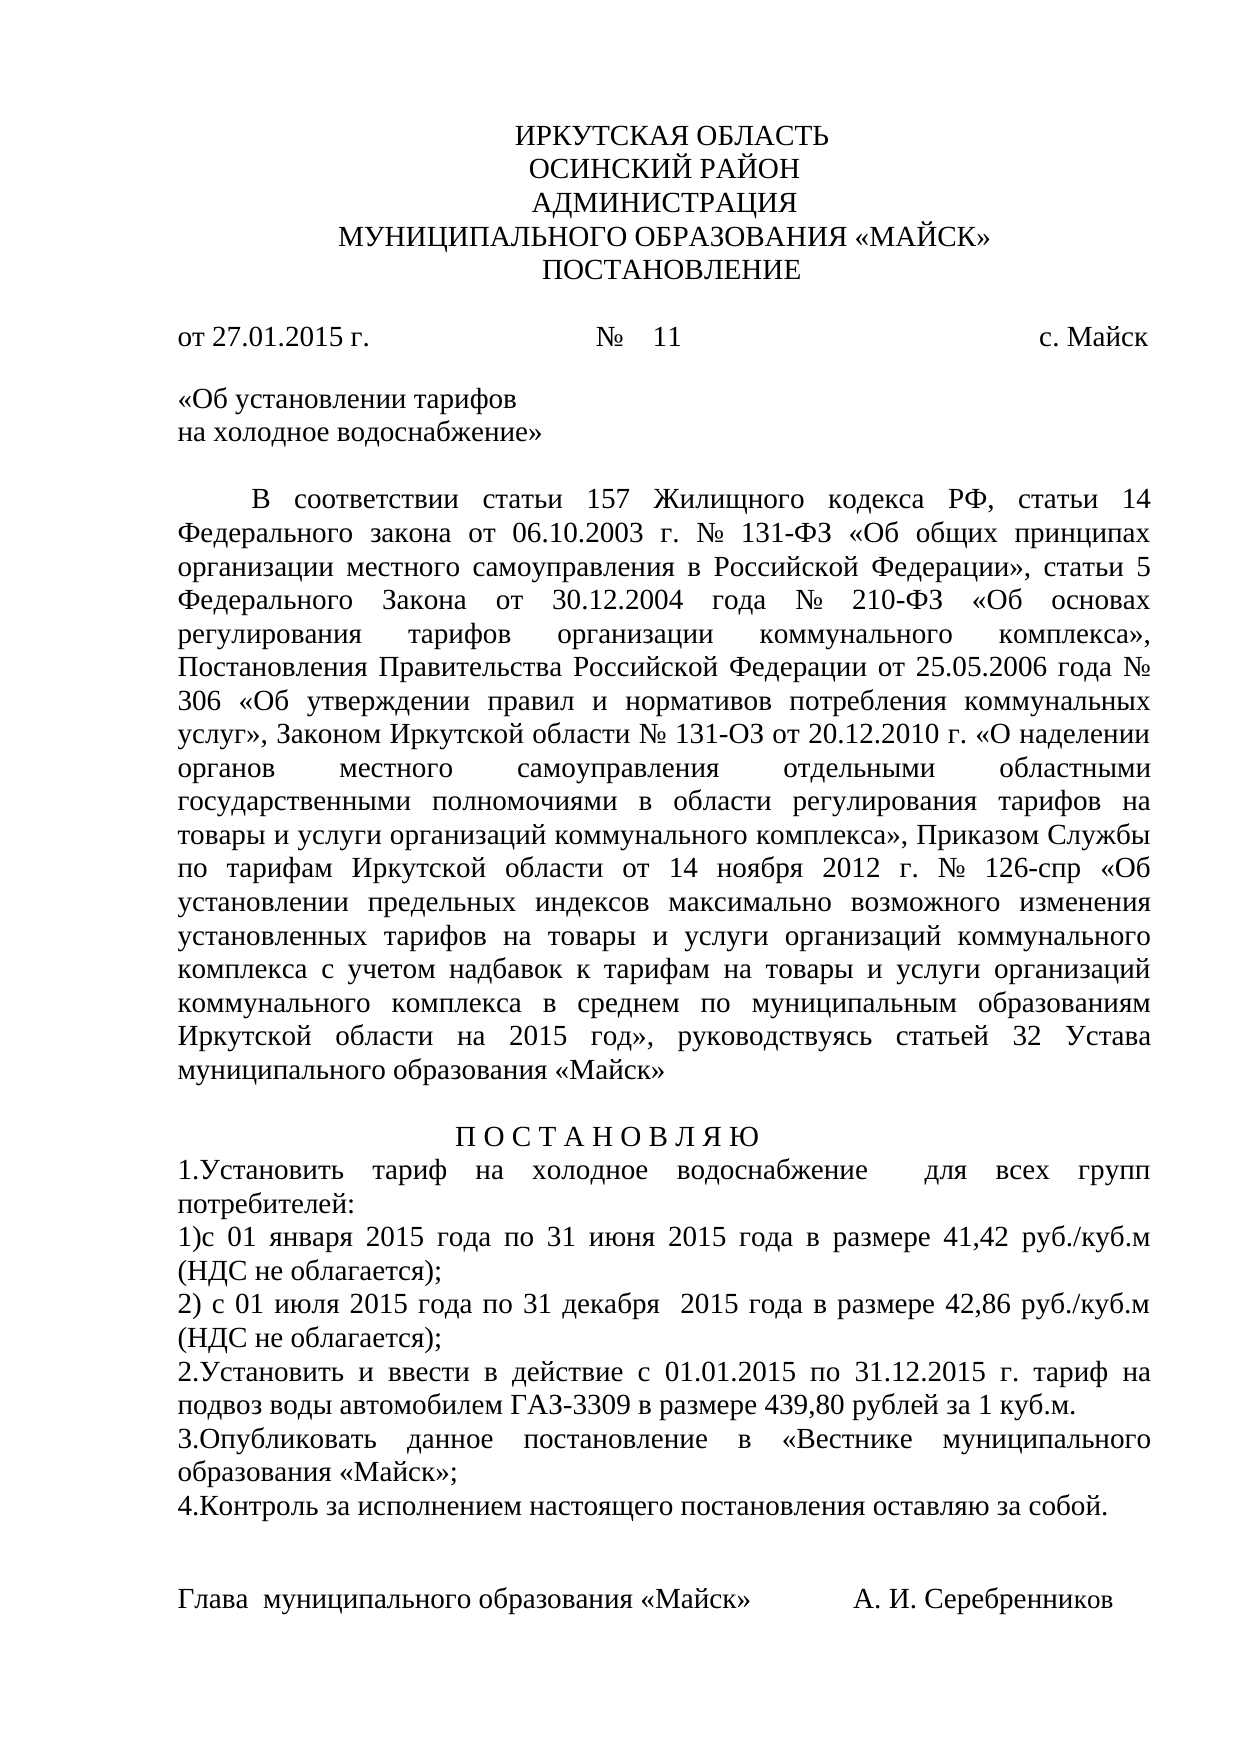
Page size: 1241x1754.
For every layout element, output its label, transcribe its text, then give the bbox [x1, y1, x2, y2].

text ПОСТАНОВЛЕНИЕ [177, 252, 1152, 286]
text 3.Опубликовать данное постановление в «Вестнике муниципального образования «Майск»; [177, 1421, 1152, 1488]
text ИРКУТСКАЯ ОБЛАСТЬ [177, 118, 1152, 152]
text на холодное водоснабжение» [177, 414, 1152, 448]
text П О С Т А Н О В Л Я Ю [177, 1119, 1152, 1152]
text 1)с 01 января 2015 года по 31 июня 2015 года в размере 41,42 руб./куб.м (НДС не облагается); [177, 1219, 1152, 1287]
text В соответствии статьи 157 Жилищного кодекса РФ, статьи 14 Федерального закона от 06.10.2003 г. № 131-ФЗ «Об общих принципах организации местного самоуправления в Российской Федерации», статьи 5 Федерального Закона от 30.12.2004 года № 210-ФЗ «Об основах регулирования тарифов организации коммунального комплекса», Постановления Правительства Российской Федерации от 25.05.2006 года № 306 «Об утверждении правил и нормативов потребления коммунальных услуг», Законом Иркутской области № 131-ОЗ от 20.12.2010 г. «О наделении органов местного самоуправления отдельными областными государственными полномочиями в области регулирования тарифов на товары и услуги организаций коммунального комплекса», Приказом Службы по тарифам Иркутской области от 14 ноября 2012 г. № 126-спр «Об установлении предельных индексов максимально возможного изменения установленных тарифов на товары и услуги организаций коммунального комплекса с учетом надбавок к тарифам на товары и услуги организаций коммунального комплекса в среднем по муниципальным образованиям Иркутской области на 2015 год», руководствуясь статьей 32 Устава муниципального образования «Майск» [177, 482, 1152, 1085]
text АДМИНИСТРАЦИЯ [177, 185, 1152, 219]
text от 27.01.2015 г. № 11 с. Майск [177, 319, 1152, 353]
text «Об установлении тарифов [177, 381, 1152, 414]
text 1.Установить тариф на холодное водоснабжение для всех групп потребителей: [177, 1152, 1152, 1219]
text Глава муниципального образования «Майск» А. И. Серебренников [177, 1581, 1152, 1614]
text МУНИЦИПАЛЬНОГО ОБРАЗОВАНИЯ «МАЙСК» [177, 219, 1152, 252]
text 2) с 01 июля 2015 года по 31 декабря 2015 года в размере 42,86 руб./куб.м (НДС не облагается); [177, 1287, 1152, 1354]
text 4.Контроль за исполнением настоящего постановления оставляю за собой. [177, 1488, 1152, 1521]
text 2.Установить и ввести в действие с 01.01.2015 по 31.12.2015 г. тариф на подвоз воды автомобилем ГАЗ-3309 в размере 439,80 рублей за 1 куб.м. [177, 1354, 1152, 1421]
text ОСИНСКИЙ РАЙОН [177, 152, 1152, 185]
